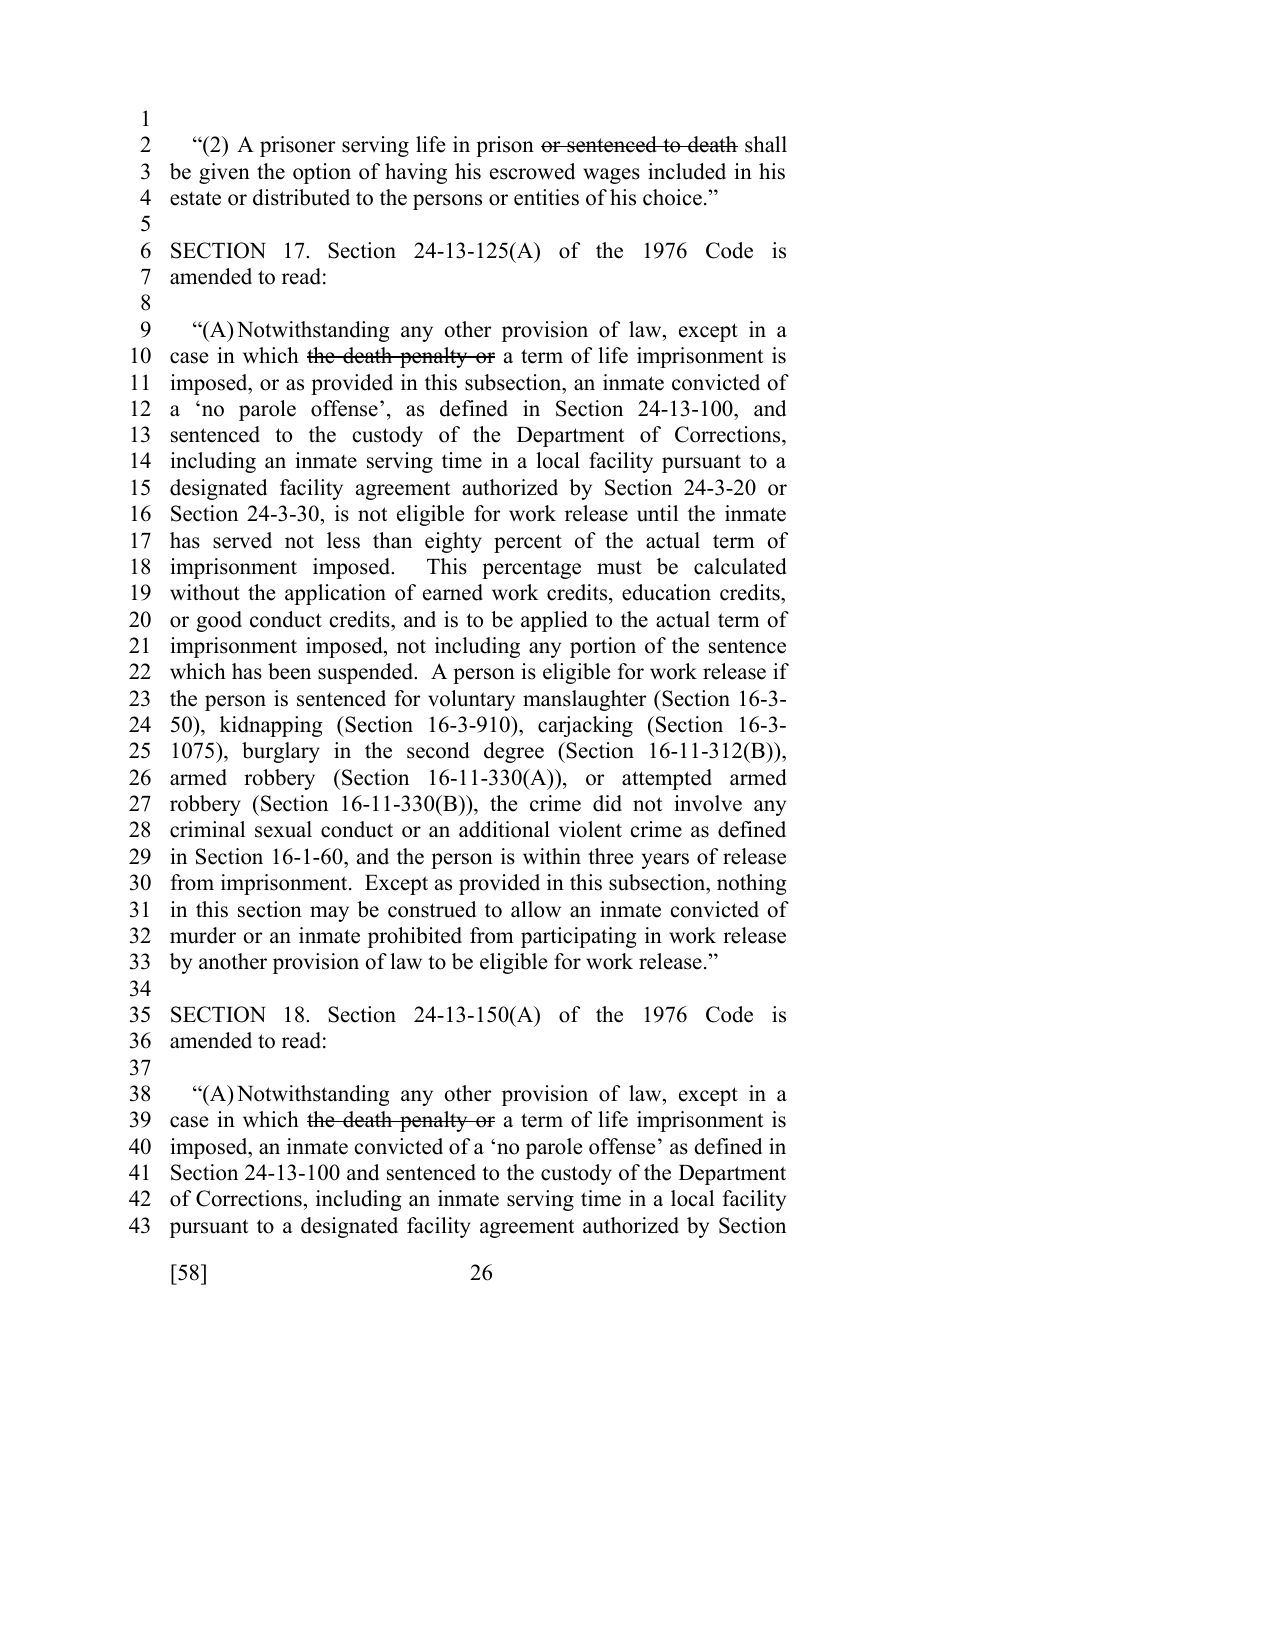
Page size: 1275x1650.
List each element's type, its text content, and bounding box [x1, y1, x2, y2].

text SECTION 18. Section 24-13-150(A) of the 1976 Code is amended to read: [169, 1001, 787, 1054]
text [169, 1080, 787, 1238]
text SECTION 17. Section 24-13-125(A) of the 1976 Code is amended to read: [169, 237, 787, 289]
text “(A) Notwithstanding any other provision of law, except in a case in which the death penalty or a term of life imprisonment is imposed, or as provided in this subsection, an inmate convicted of a ‘no parole offense’, as defined in Section 24-13-100, and sentenced to the custody of the Department of Corrections, including an inmate serving time in a local facility pursuant to a designated facility agreement authorized by Section 24-3-20 or Section 24-3-30, is not eligible for work release until the inmate has served not less than eighty percent of the actual term of imprisonment imposed. This percentage must be calculated without the application of earned work credits, education credits, or good conduct credits, and is to be applied to the actual term of imprisonment imposed, not including any portion of the sentence which has been suspended. A person is eligible for work release if the person is sentenced for voluntary manslaughter (Section 16-3-50), kidnapping (Section 16-3-910), carjacking (Section 16-3-1075), burglary in the second degree (Section 16-11-312(B)), armed robbery (Section 16-11-330(A)), or attempted armed robbery (Section 16-11-330(B)), the crime did not involve any criminal sexual conduct or an additional violent crime as defined in Section 16-1-60, and the person is within three years of release from imprisonment. Except as provided in this subsection, nothing in this section may be construed to allow an inmate convicted of murder or an inmate prohibited from participating in work release by another provision of law to be eligible for work release.” [169, 316, 787, 975]
text “(2) A prisoner serving life in prison or sentenced to death shall be given the option of having his escrowed wages included in his estate or distributed to the persons or entities of his choice.” [169, 131, 787, 210]
